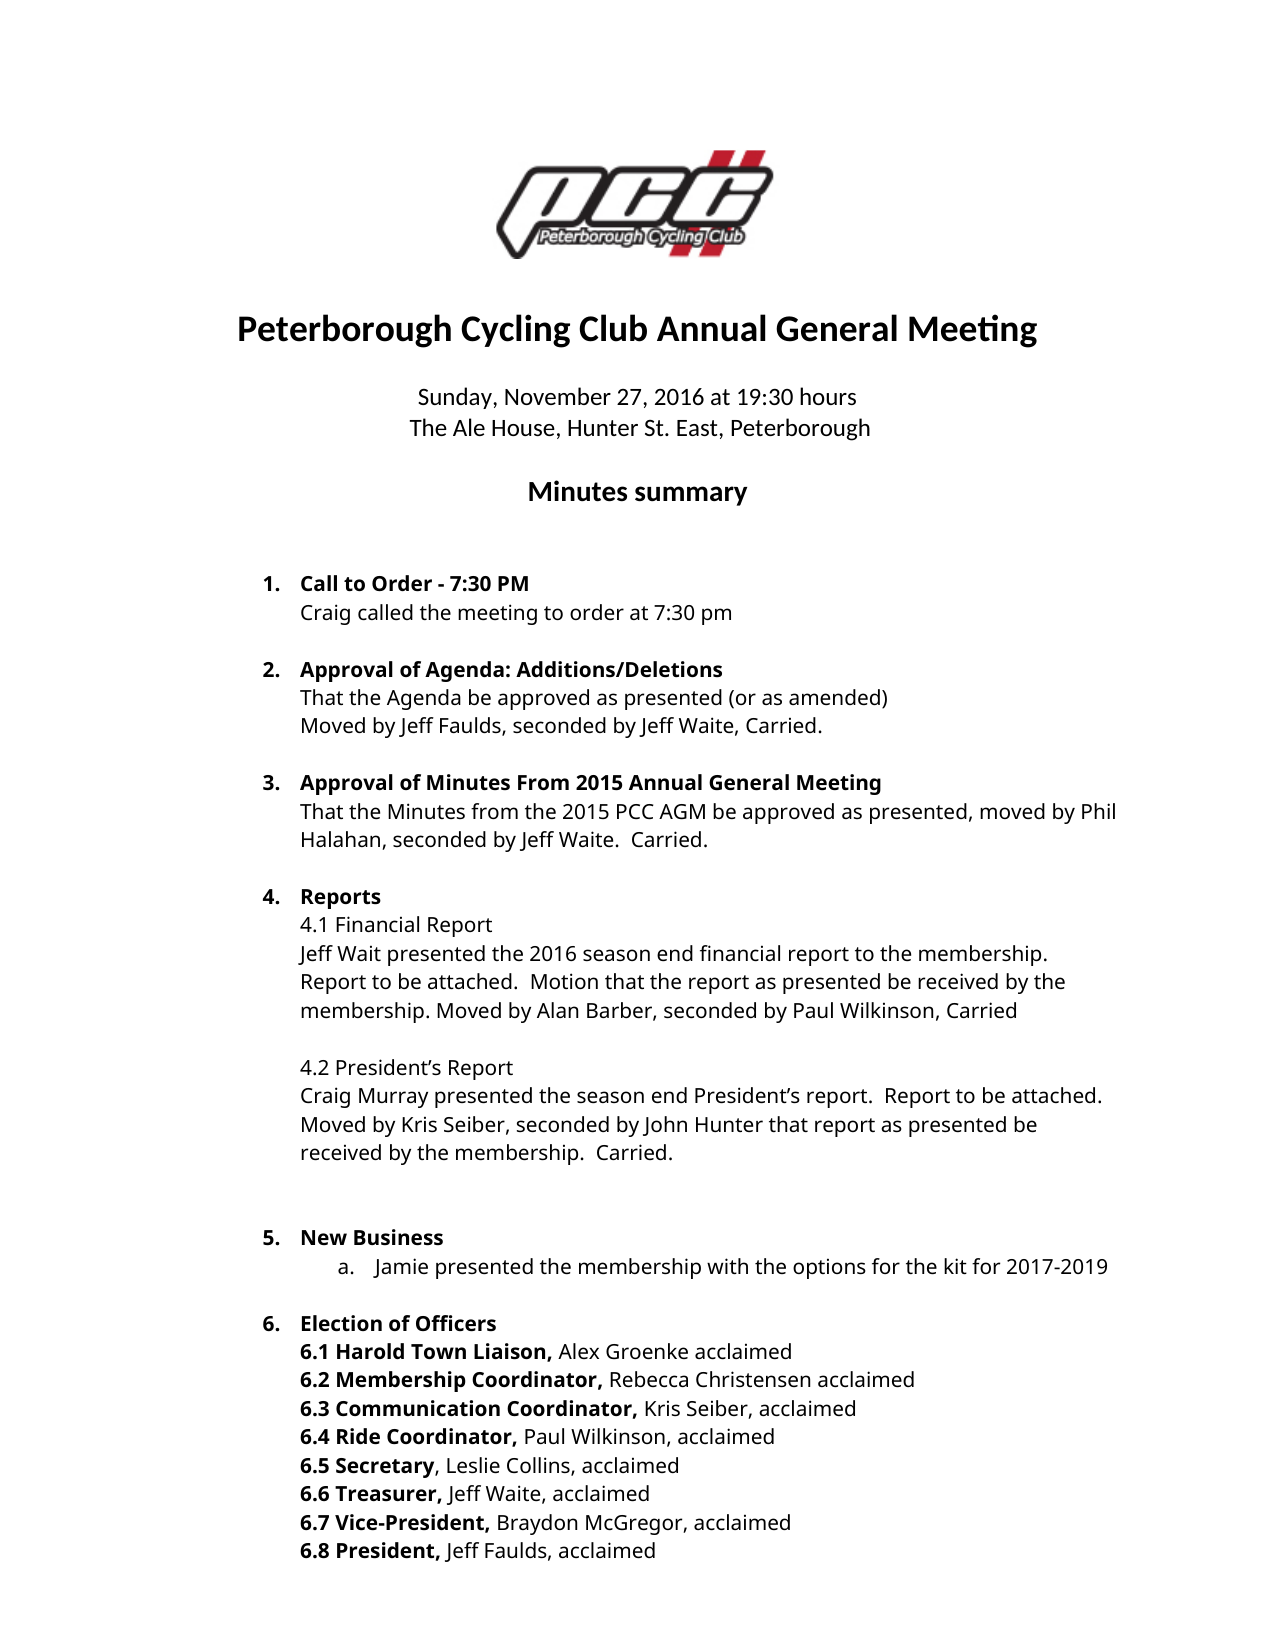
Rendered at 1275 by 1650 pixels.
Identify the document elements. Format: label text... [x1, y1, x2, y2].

text The Ale House, Hunter St. East, Peterborough [150, 412, 1125, 442]
text 6.8 President, Jeff Faulds, acclaimed [300, 1536, 1125, 1565]
list Call to Order - 7:30 PM [262, 569, 1125, 598]
text Peterborough Cycling Club Annual General Meeting [150, 305, 1125, 351]
text Moved by Jeff Faulds, seconded by Jeff Waite, Carried. [300, 712, 1125, 740]
picture [492, 149, 961, 259]
text 6.3 Communication Coordinator, Kris Seiber, acclaimed [300, 1394, 1125, 1422]
text 6.2 Membership Coordinator, Rebecca Christensen acclaimed [300, 1366, 1125, 1394]
text Sunday, November 27, 2016 at 19:30 hours [150, 381, 1125, 412]
list Election of Officers [262, 1309, 1125, 1337]
list Approval of Agenda: Additions/Deletions [262, 655, 1125, 683]
list Reports [262, 882, 1125, 911]
text 6.7 Vice-President, Braydon McGregor, acclaimed [300, 1508, 1125, 1536]
text 6.5 Secretary, Leslie Collins, acclaimed [300, 1451, 1125, 1479]
text Minutes summary [150, 473, 1125, 508]
text Jeff Wait presented the 2016 season end financial report to the membership. Report to be attached. Motion that the report as presented be received by the membership. Moved by Alan Barber, seconded by Paul Wilkinson, Carried [300, 939, 1125, 1024]
list Jamie presented the membership with the options for the kit for 2017-2019 [337, 1252, 1125, 1280]
text That the Agenda be approved as presented (or as amended) [300, 683, 1125, 712]
list New Business [262, 1223, 1125, 1252]
list Approval of Minutes From 2015 Annual General Meeting [262, 768, 1125, 797]
text Craig Murray presented the season end President’s report. Report to be attached. Moved by Kris Seiber, seconded by John Hunter that report as presented be received by the membership. Carried. [300, 1081, 1125, 1167]
text 4.2 President’s Report [300, 1053, 1125, 1081]
text 6.1 Harold Town Liaison, Alex Groenke acclaimed [225, 1337, 1125, 1366]
text 4.1 Financial Report [300, 911, 1125, 939]
text That the Minutes from the 2015 PCC AGM be approved as presented, moved by Phil Halahan, seconded by Jeff Waite. Carried. [300, 797, 1125, 854]
text 6.4 Ride Coordinator, Paul Wilkinson, acclaimed [300, 1422, 1125, 1451]
text 6.6 Treasurer, Jeff Waite, acclaimed [300, 1479, 1125, 1508]
text Craig called the meeting to order at 7:30 pm [300, 598, 1125, 626]
